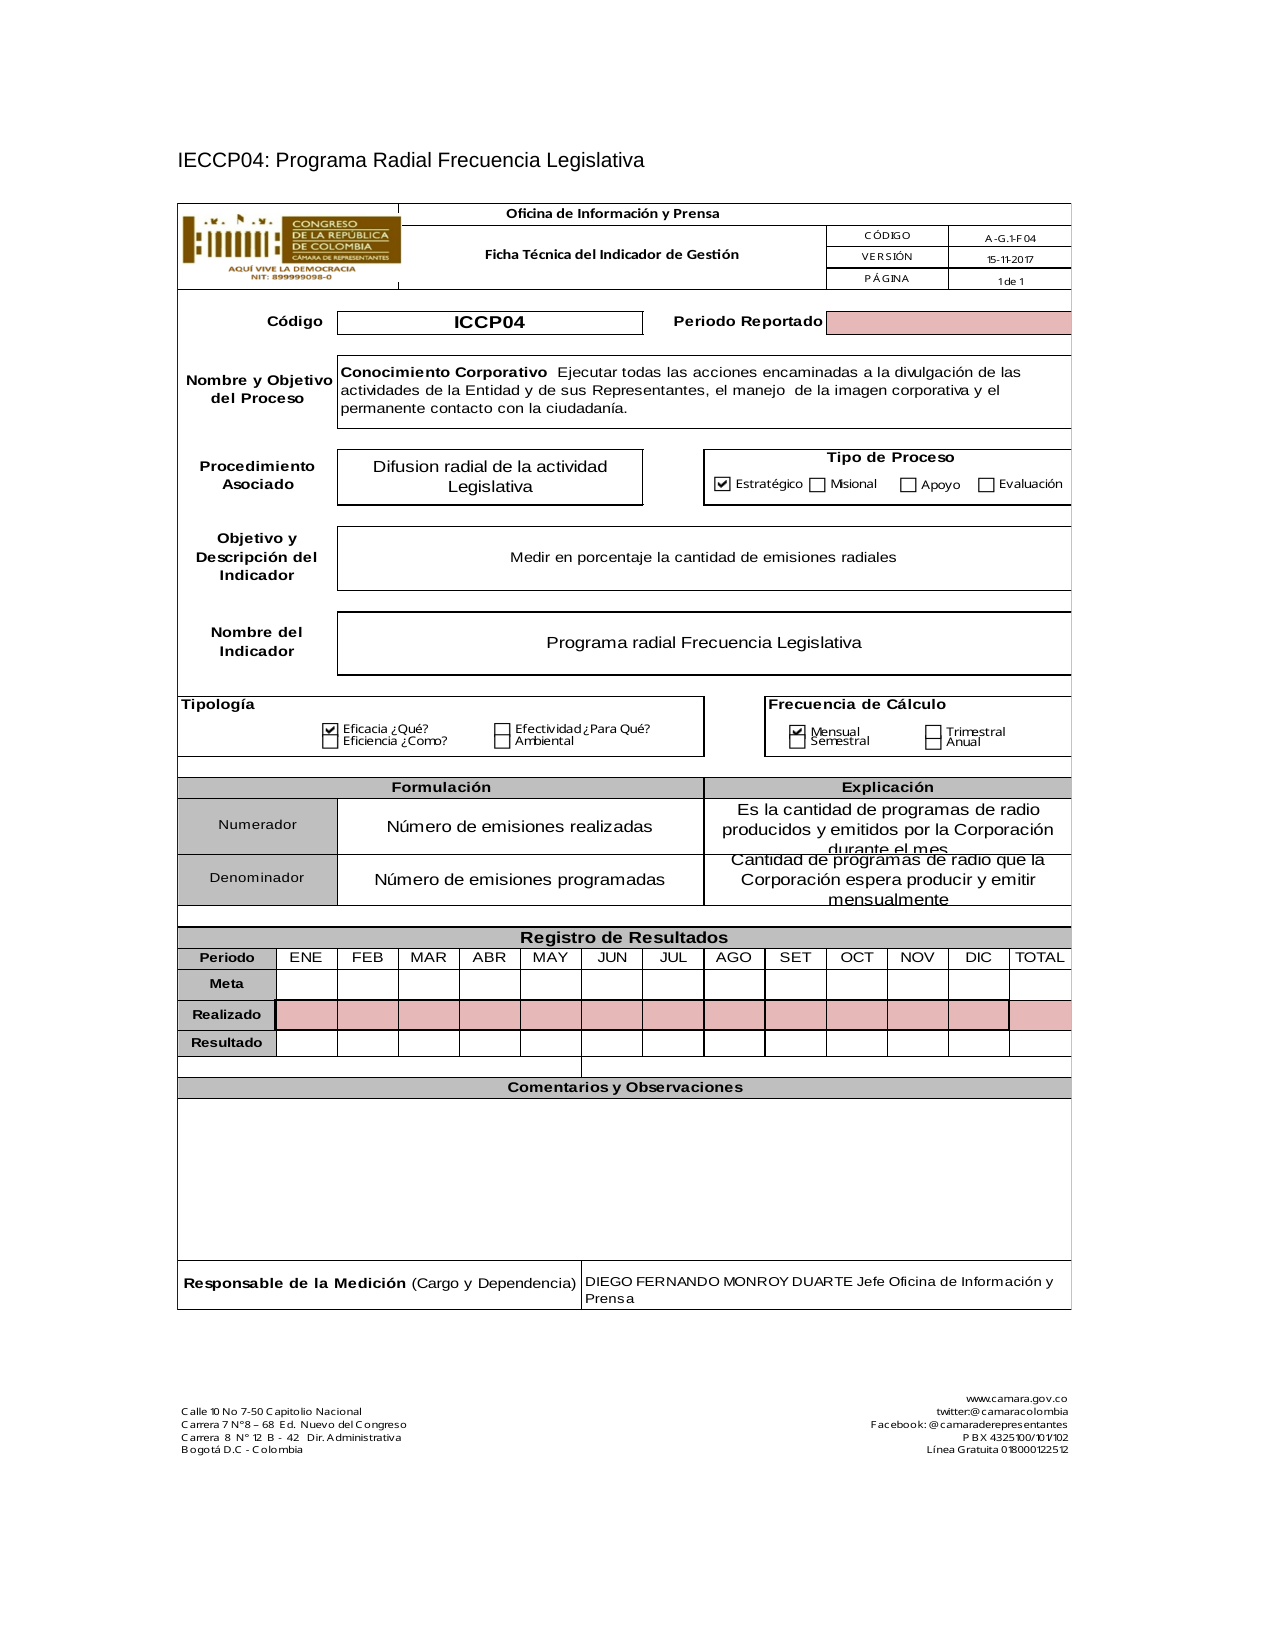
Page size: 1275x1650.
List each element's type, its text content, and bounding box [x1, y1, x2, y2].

text IECCP04: Programa Radial Frecuencia Legislativa [177, 148, 1098, 172]
